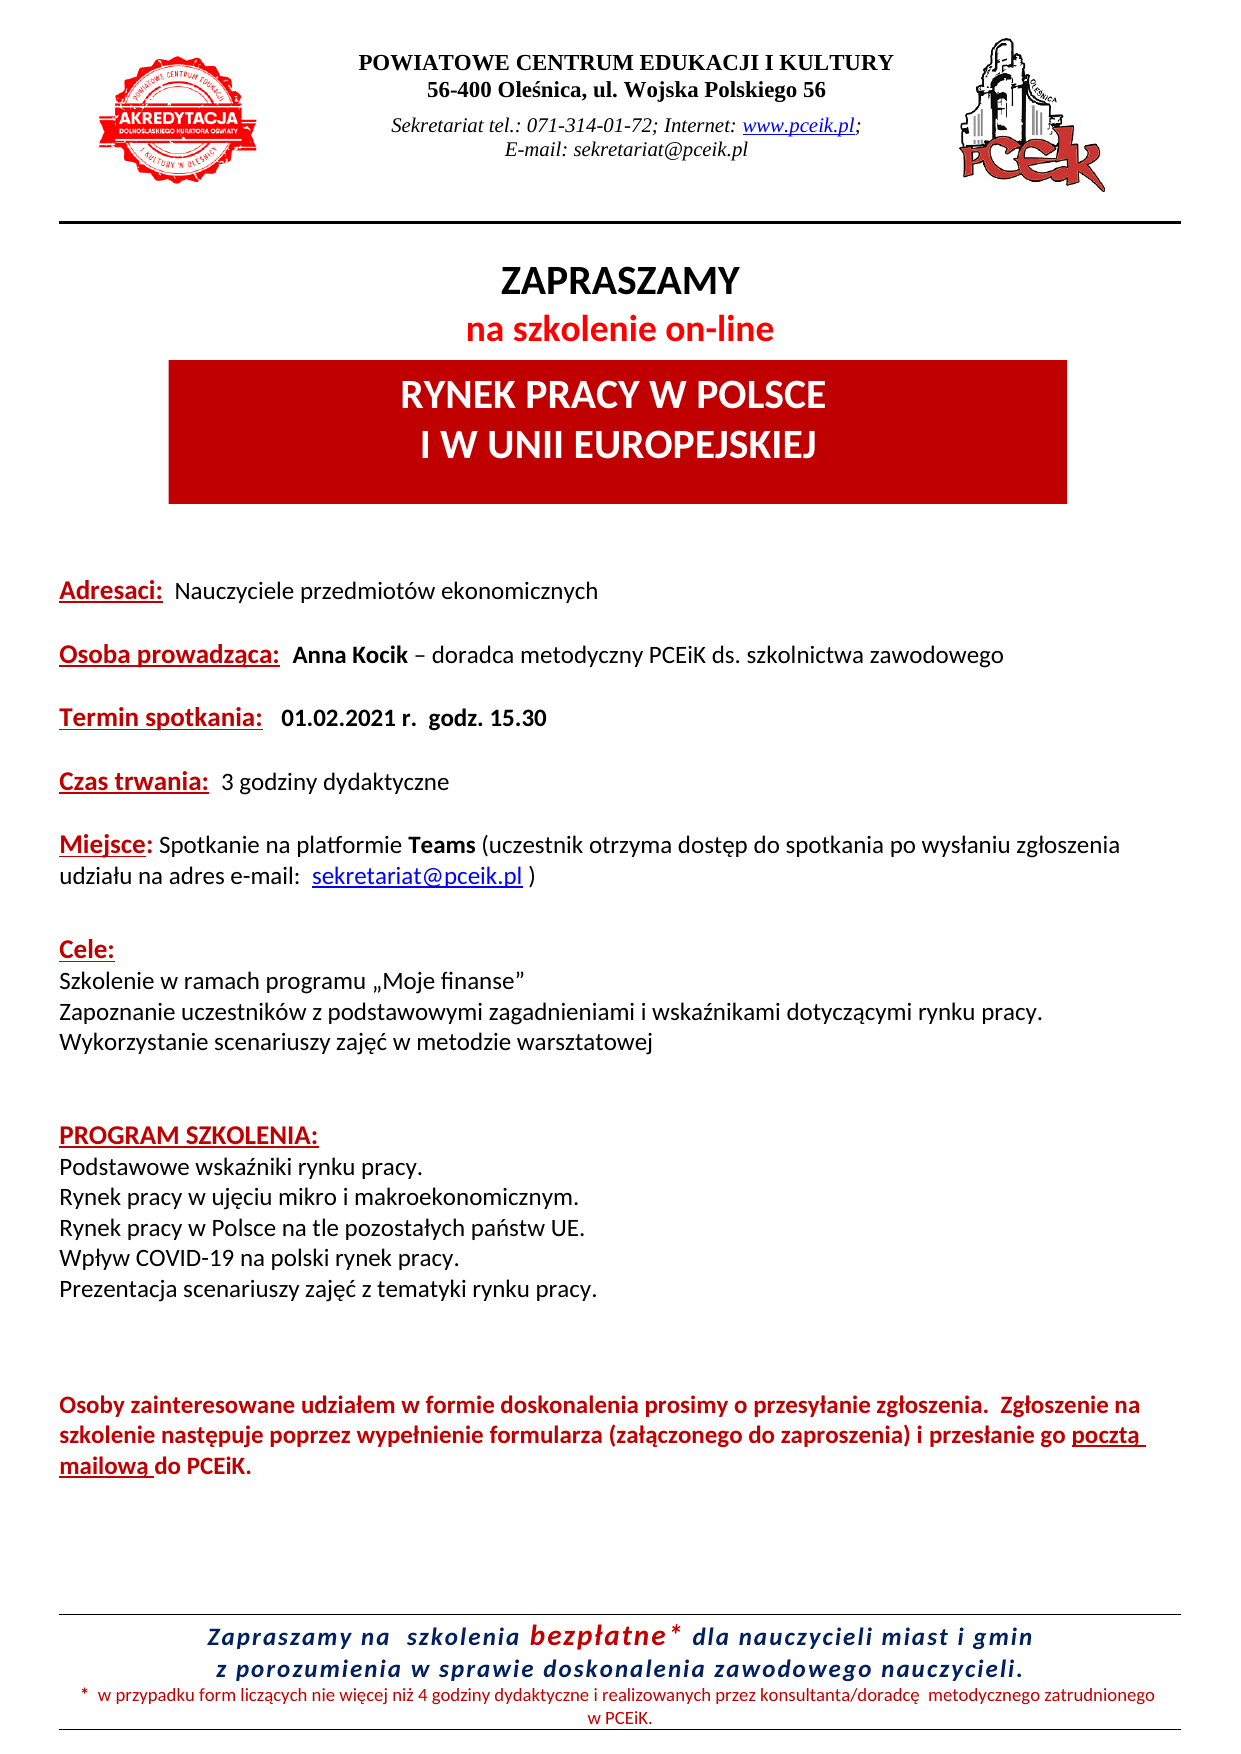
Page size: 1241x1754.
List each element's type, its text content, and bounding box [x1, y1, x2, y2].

text Miejsce: Spotkanie na platformie Teams (uczestnik otrzyma dostęp do spotkania po wysłaniu zgłoszenia udziału na adres e-mail: sekretariat@pceik.pl ) [59, 797, 1181, 891]
picture [72, 50, 281, 192]
text Rynek pracy w ujęciu mikro i makroekonomicznym. [59, 1182, 1181, 1212]
text Adresaci: Nauczyciele przedmiotów ekonomicznych [59, 573, 1181, 606]
text na szkolenie on-line [59, 305, 1181, 351]
text Wykorzystanie scenariuszy zajęć w metodzie warsztatowej [59, 1026, 1181, 1057]
text PROGRAM SZKOLENIA: [59, 1118, 1181, 1151]
text ZAPRASZAMY [59, 254, 1181, 305]
text Cele: [59, 932, 1181, 965]
text Czas trwania: 3 godziny dydaktyczne [59, 764, 1181, 797]
text Szkolenie w ramach programu „Moje finanse” Zapoznanie uczestników z podstawowymi zagadnieniami i wskaźnikami dotyczącymi rynku pracy. [59, 965, 1181, 1026]
text Podstawowe wskaźniki rynku pracy. [59, 1151, 1181, 1182]
picture [959, 38, 1107, 192]
text Osoby zainteresowane udziałem w formie doskonalenia prosimy o przesyłanie zgłoszenia. Zgłoszenie na szkolenie następuje poprzez wypełnienie formularza (załączonego do zaproszenia) i przesłanie go pocztą mailową do PCEiK. [59, 1389, 1181, 1480]
text Rynek pracy w Polsce na tle pozostałych państw UE. [59, 1212, 1181, 1243]
text Osoba prowadząca: Anna Kocik – doradca metodyczny PCEiK ds. szkolnictwa zawodowego Termin spotkania: 01.02.2021 r. godz. 15.30 [59, 606, 1181, 733]
text Wpływ COVID-19 na polski rynek pracy. [59, 1243, 1181, 1273]
text Prezentacja scenariuszy zajęć z tematyki rynku pracy. [59, 1273, 1181, 1304]
